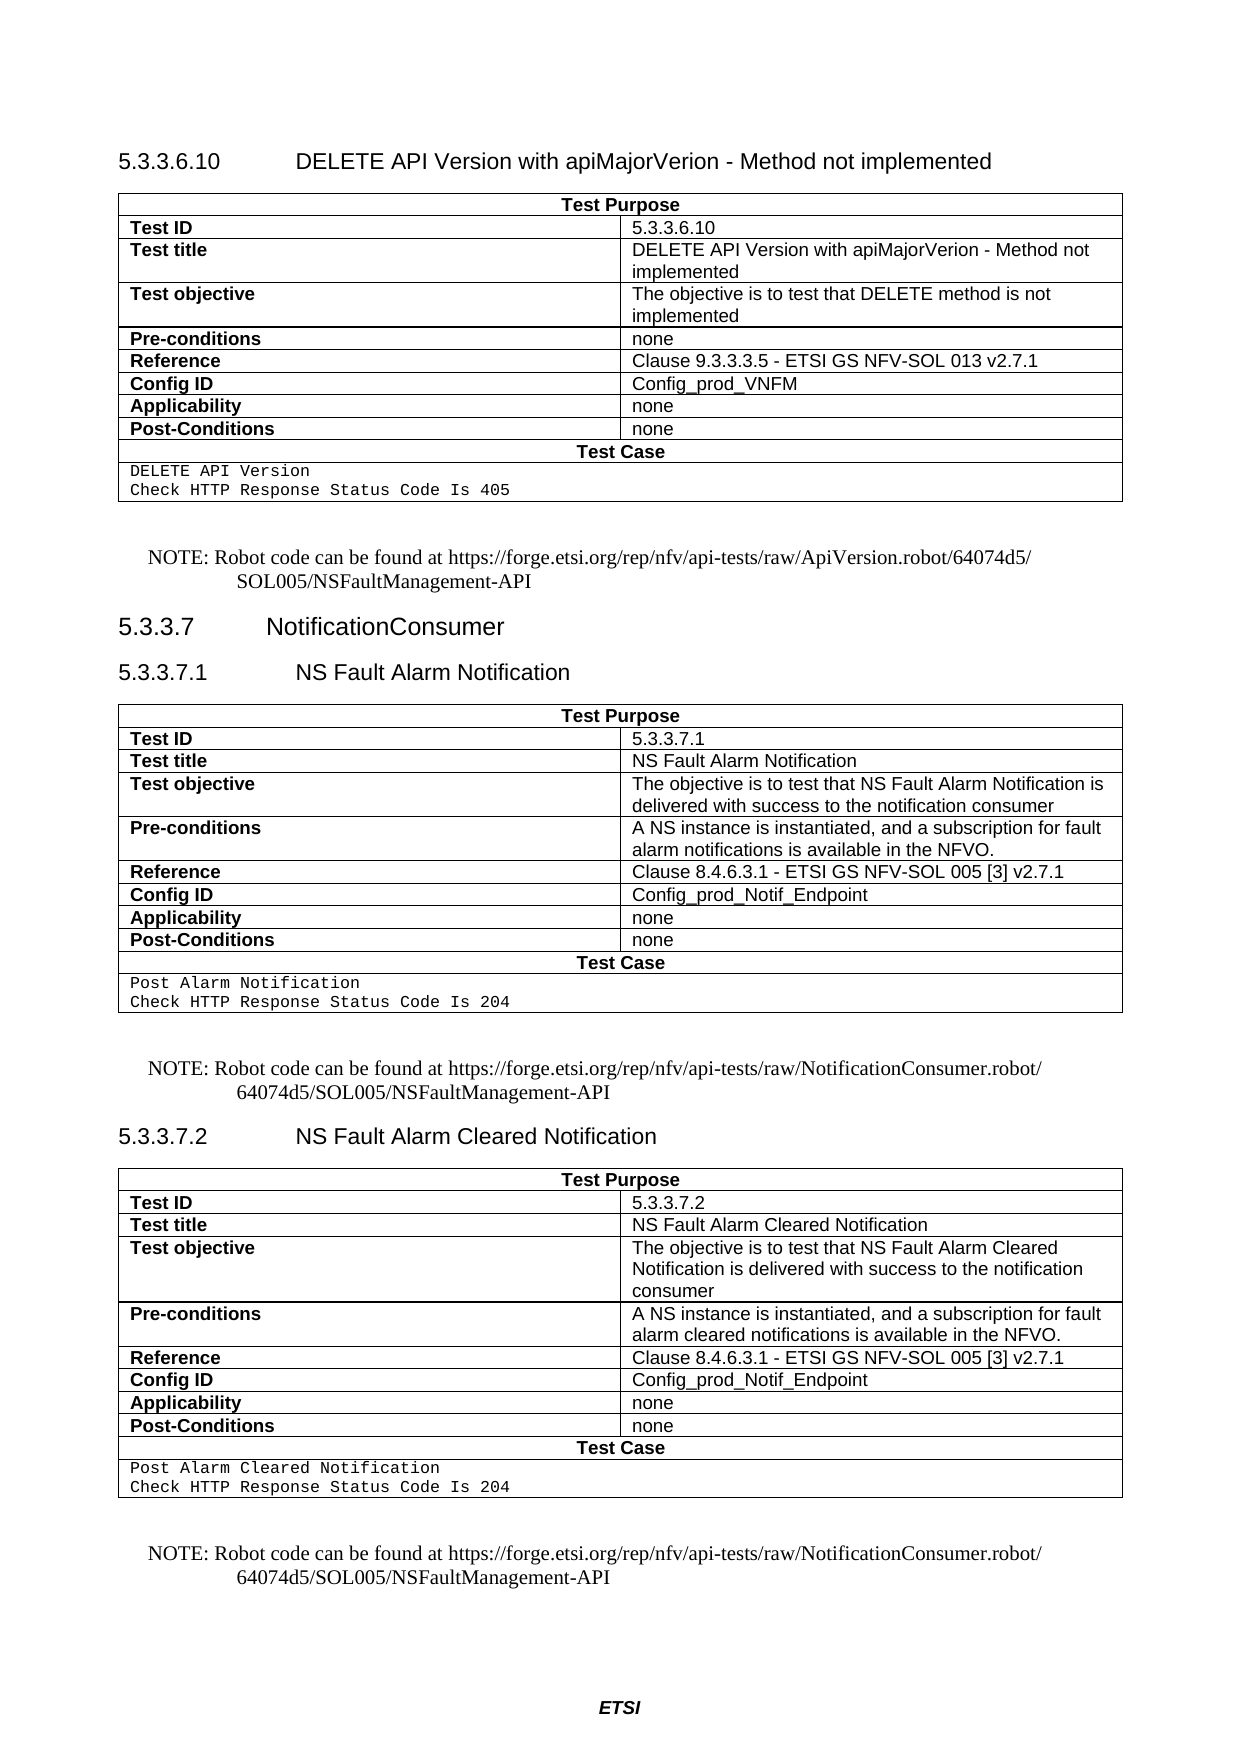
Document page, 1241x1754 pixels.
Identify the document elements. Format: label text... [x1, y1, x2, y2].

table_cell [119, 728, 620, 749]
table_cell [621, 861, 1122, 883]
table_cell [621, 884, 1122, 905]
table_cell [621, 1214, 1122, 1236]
subtitle 5.3.3.7.1 NS Fault Alarm Notification [118, 659, 1122, 685]
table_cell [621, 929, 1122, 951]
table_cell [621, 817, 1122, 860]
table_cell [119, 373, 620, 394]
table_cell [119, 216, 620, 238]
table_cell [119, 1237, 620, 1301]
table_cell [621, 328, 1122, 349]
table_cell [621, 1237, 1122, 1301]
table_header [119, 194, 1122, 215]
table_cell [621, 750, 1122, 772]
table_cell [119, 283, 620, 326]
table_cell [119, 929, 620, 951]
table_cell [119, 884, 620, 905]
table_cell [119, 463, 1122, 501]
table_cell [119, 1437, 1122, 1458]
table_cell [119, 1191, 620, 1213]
subtitle 5.3.3.6.10 DELETE API Version with apiMajorVerion - Method not implemented [118, 148, 1122, 174]
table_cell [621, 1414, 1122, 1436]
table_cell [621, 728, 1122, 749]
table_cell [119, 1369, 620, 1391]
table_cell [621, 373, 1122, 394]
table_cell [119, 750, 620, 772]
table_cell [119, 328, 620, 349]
text NOTE: Robot code can be found at https://forge.etsi.org/rep/nfv/api-tests/raw/NotificationConsumer.robot/64074d5/SOL005/NSFaultManagement-API [148, 1541, 1122, 1589]
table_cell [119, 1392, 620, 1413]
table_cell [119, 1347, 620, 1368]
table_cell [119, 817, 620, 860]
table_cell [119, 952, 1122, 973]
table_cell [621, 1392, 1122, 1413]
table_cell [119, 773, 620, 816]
text NOTE: Robot code can be found at https://forge.etsi.org/rep/nfv/api-tests/raw/NotificationConsumer.robot/64074d5/SOL005/NSFaultManagement-API [148, 1056, 1122, 1104]
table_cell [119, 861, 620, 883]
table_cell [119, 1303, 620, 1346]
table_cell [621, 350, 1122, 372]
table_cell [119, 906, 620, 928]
text NOTE: Robot code can be found at https://forge.etsi.org/rep/nfv/api-tests/raw/ApiVersion.robot/64074d5/SOL005/NSFaultManagement-API [148, 544, 1122, 593]
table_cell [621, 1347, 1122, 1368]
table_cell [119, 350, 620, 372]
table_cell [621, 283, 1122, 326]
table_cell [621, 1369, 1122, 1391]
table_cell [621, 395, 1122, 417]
subtitle 5.3.3.7.2 NS Fault Alarm Cleared Notification [118, 1123, 1122, 1149]
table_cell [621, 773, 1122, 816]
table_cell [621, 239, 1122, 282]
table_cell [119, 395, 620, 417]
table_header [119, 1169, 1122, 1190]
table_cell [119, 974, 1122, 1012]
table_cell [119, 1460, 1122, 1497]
subtitle 5.3.3.7 NotificationConsumer [118, 611, 1122, 640]
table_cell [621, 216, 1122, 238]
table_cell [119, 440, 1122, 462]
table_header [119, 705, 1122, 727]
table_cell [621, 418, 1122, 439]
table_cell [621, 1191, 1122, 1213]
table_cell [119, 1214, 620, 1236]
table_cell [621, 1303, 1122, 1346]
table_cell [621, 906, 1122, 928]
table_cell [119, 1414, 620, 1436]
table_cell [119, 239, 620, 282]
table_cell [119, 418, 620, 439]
